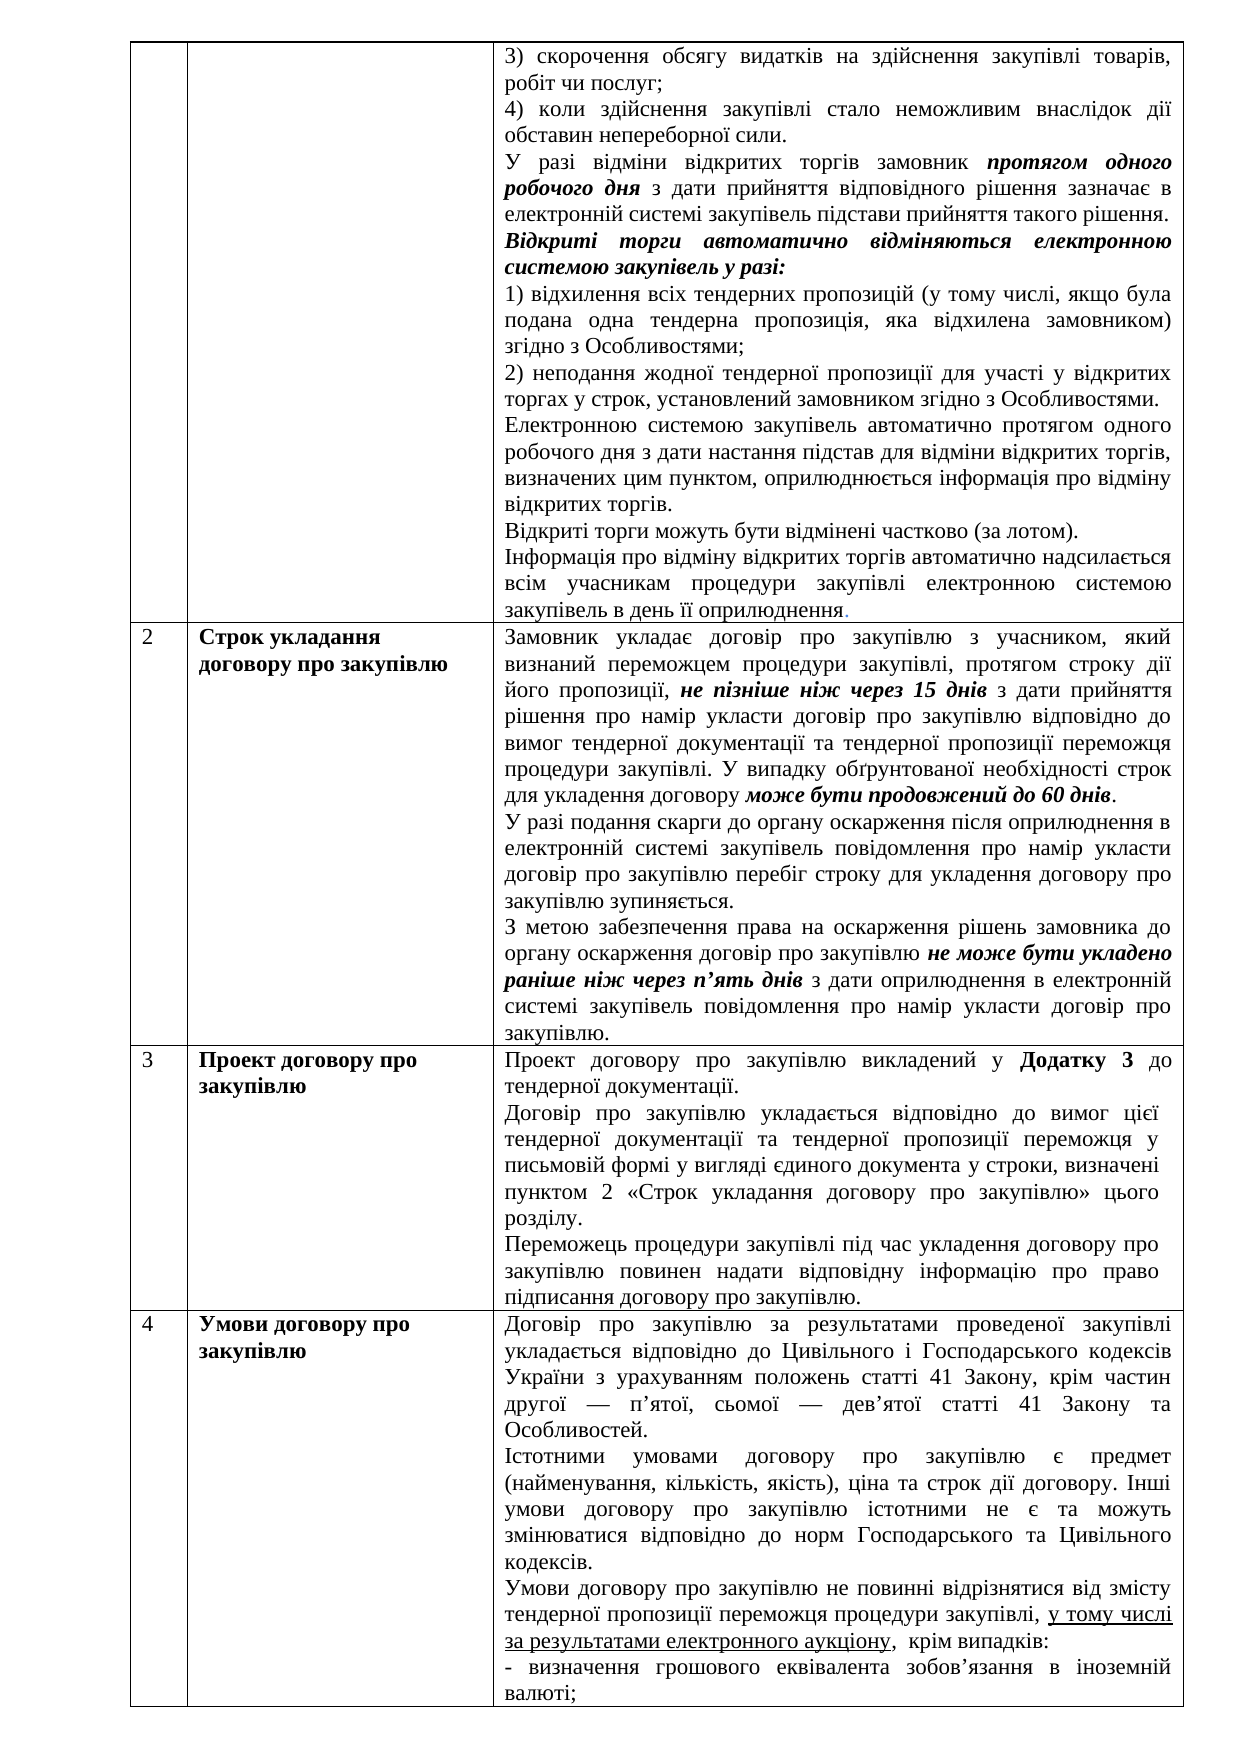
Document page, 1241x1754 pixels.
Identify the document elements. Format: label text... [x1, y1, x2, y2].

table_cell Замовник укладає договір про закупівлю з учасником, який визнаний переможцем процедури закупівлі, протягом строку дії його пропозиції, не пізніше ніж через 15 днів з дати прийняття рішення про намір укласти договір про закупівлю відповідно до вимог тендерної документації та тендерної пропозиції переможця процедури закупівлі. У випадку обґрунтованої необхідності строк для укладення договору може бути продовжений до 60 днів. У разі подання скарги до органу оскарження після оприлюднення в електронній системі закупівель повідомлення про намір укласти договір про закупівлю перебіг строку для укладення договору про закупівлю зупиняється. З метою забезпечення права на оскарження рішень замовника до органу оскарження договір про закупівлю не може бути укладено раніше ніж через п’ять днів з дати оприлюднення в електронній системі закупівель повідомлення про намір укласти договір про закупівлю. [494, 623, 1183, 1045]
table_cell Строк укладання договору про закупівлю [188, 623, 493, 1045]
table_cell 4 [131, 1311, 187, 1706]
table_cell 1 [131, 43, 187, 622]
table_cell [188, 43, 493, 622]
table_cell Проект договору про закупівлю викладений у Додатку 3 до тендерної документації. Договір про закупівлю укладається відповідно до вимог цієї тендерної документації та тендерної пропозиції переможця у письмовій формі у вигляді єдиного документа у строки, визначені пунктом 2 «Строк укладання договору про закупівлю» цього розділу. Переможець процедури закупівлі під час укладення договору про закупівлю повинен надати відповідну інформацію про право підписання договору про закупівлю. [494, 1046, 1183, 1309]
table_cell 2 [131, 623, 187, 1045]
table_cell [494, 1311, 1183, 1706]
table_cell Проект договору про закупівлю [188, 1046, 493, 1309]
table_cell 3 [131, 1046, 187, 1309]
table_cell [188, 1311, 493, 1706]
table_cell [494, 43, 1183, 622]
